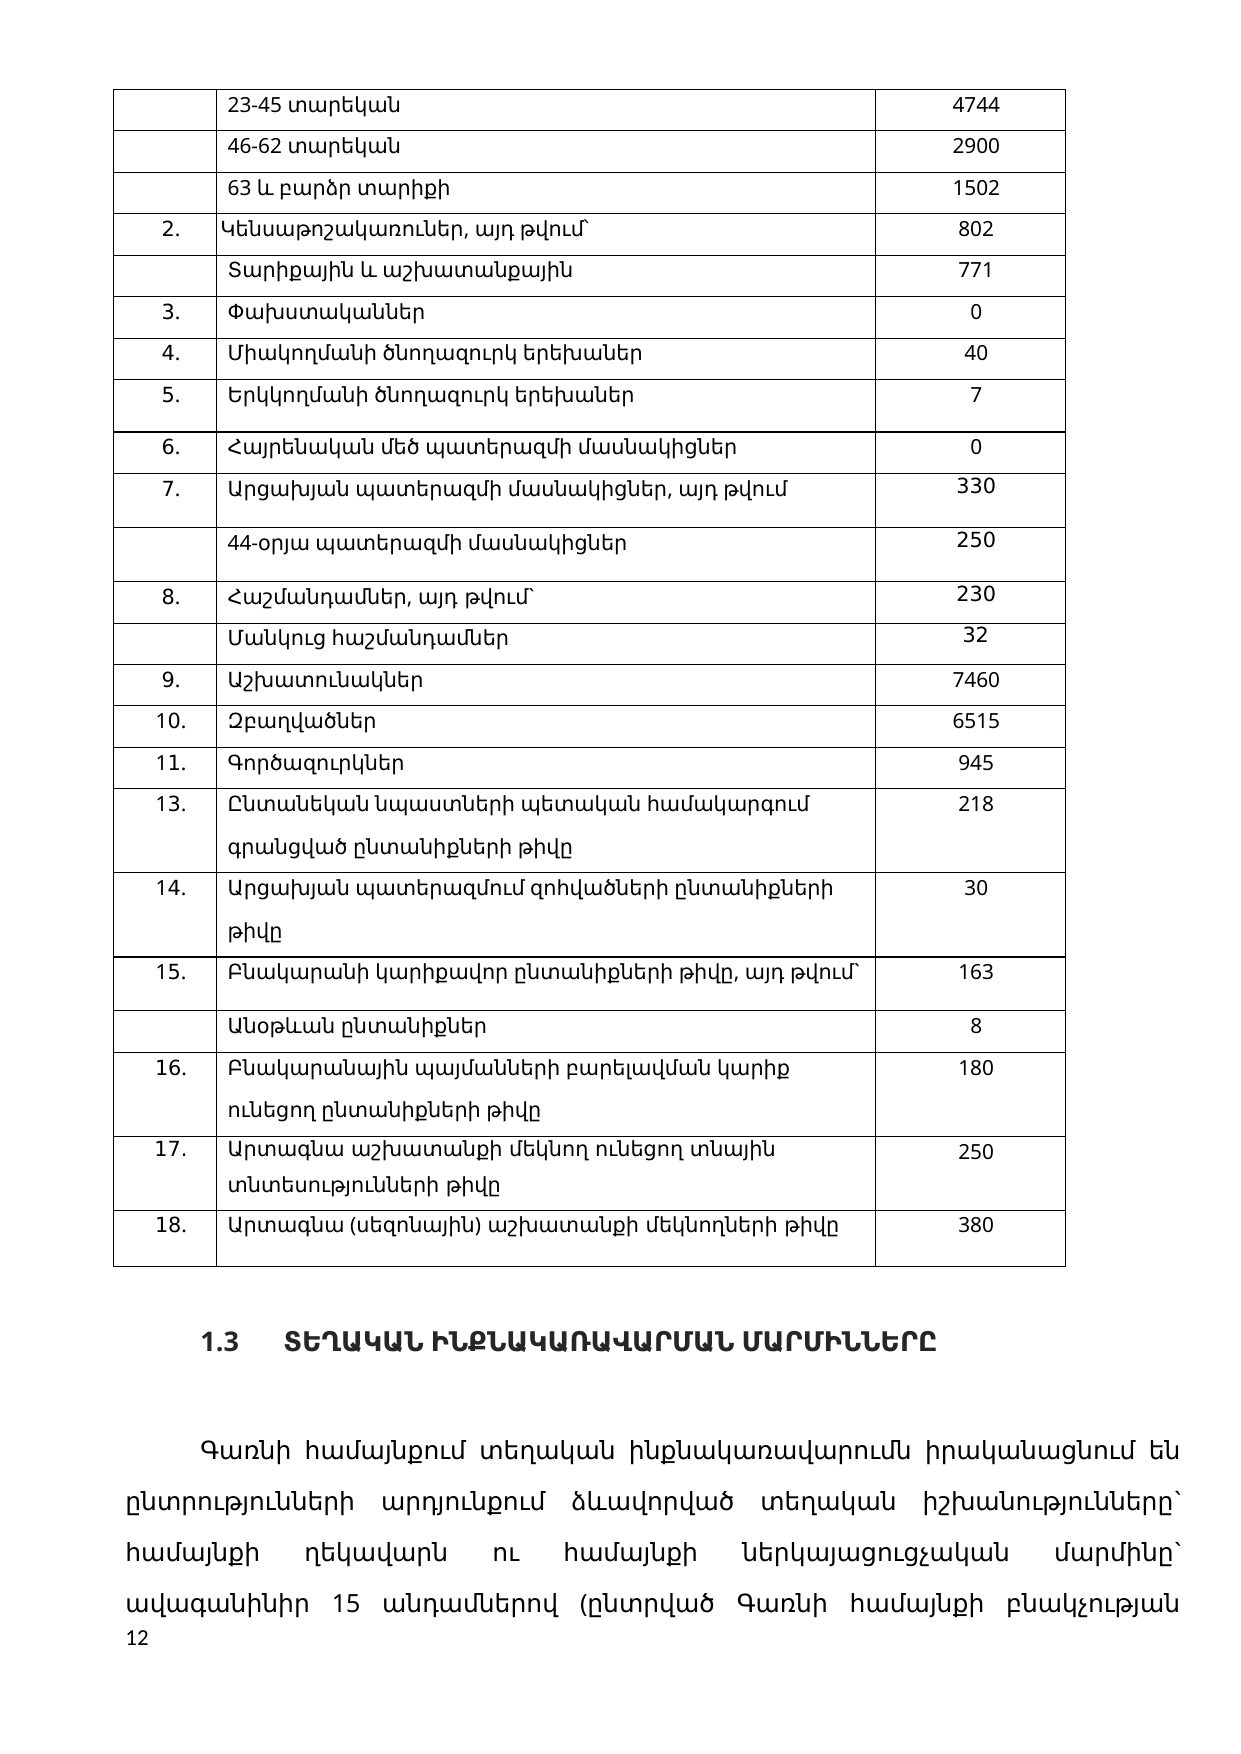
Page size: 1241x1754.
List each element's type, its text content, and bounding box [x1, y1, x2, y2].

table_cell 4744 [876, 90, 1065, 130]
table_cell 14. [114, 873, 216, 956]
table_cell 17. [114, 1137, 216, 1209]
table_cell 250 [876, 1137, 1065, 1209]
table_cell 6515 [876, 706, 1065, 747]
table_cell Մանկուց հաշմանդամներ [217, 624, 875, 664]
table_cell 7460 [876, 665, 1065, 705]
table_cell Գործազուրկներ [217, 748, 875, 788]
table_cell 11. [114, 748, 216, 788]
table_cell 30 [876, 873, 1065, 956]
table_cell 163 [876, 958, 1065, 1010]
table_cell 9. [114, 665, 216, 705]
table_cell 945 [876, 748, 1065, 788]
table_cell Միակողմանի ծնողազուրկ երեխաներ [217, 339, 875, 379]
table_cell 6. [114, 433, 216, 473]
table_cell Հաշմանդամներ, այդ թվում` [217, 582, 875, 622]
table_cell Արցախյան պատերազմի մասնակիցներ, այդ թվում [217, 474, 875, 527]
table_cell 218 [876, 789, 1065, 872]
table_cell Արտագնա աշխատանքի մեկնող ունեցող տնային տնտեսությունների թիվը [217, 1137, 875, 1209]
table_cell 16. [114, 1053, 216, 1136]
list ՏԵՂԱԿԱՆ ԻՆՔՆԱԿԱՌԱՎԱՐՄԱՆ ՄԱՐՄԻՆՆԵՐԸ [200, 1322, 1181, 1359]
table_cell 23-45 տարեկան [217, 90, 875, 130]
table_cell 380 [876, 1211, 1065, 1266]
table_cell Երկկողմանի ծնողազուրկ երեխաներ [217, 380, 875, 431]
table_cell [114, 624, 216, 664]
table_cell 0 [876, 297, 1065, 337]
table_cell [114, 90, 216, 130]
table_cell Բնակարանի կարիքավոր ընտանիքների թիվը, այդ թվում` [217, 958, 875, 1010]
table_cell [114, 131, 216, 172]
table_cell 1502 [876, 173, 1065, 213]
table_cell 7 [876, 380, 1065, 431]
table_cell Կենսաթոշակառուներ, այդ թվում՝ [217, 214, 875, 254]
table_cell 63 և բարձր տարիքի [217, 173, 875, 213]
table_cell Տարիքային և աշխատանքային [217, 256, 875, 296]
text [125, 1433, 1181, 1620]
table_cell 230 [876, 582, 1065, 622]
table_cell 771 [876, 256, 1065, 296]
table_cell [114, 173, 216, 213]
table_cell Փախստականներ [217, 297, 875, 337]
table_cell 15. [114, 958, 216, 1010]
table_cell Արցախյան պատերազմում զոհվածների ընտանիքների թիվը [217, 873, 875, 956]
table_cell 10. [114, 706, 216, 747]
table_cell 7. [114, 474, 216, 527]
table_cell Աշխատունակներ [217, 665, 875, 705]
table_cell 2. [114, 214, 216, 254]
table_cell Բնակարանային պայմանների բարելավման կարիք ունեցող ընտանիքների թիվը [217, 1053, 875, 1136]
table_cell [114, 528, 216, 581]
table_cell Հայրենական մեծ պատերազմի մասնակիցներ [217, 433, 875, 473]
table_cell 330 [876, 474, 1065, 527]
table_cell Ընտանեկան նպաստների պետական համակարգում գրանցված ընտանիքների թիվը [217, 789, 875, 872]
table_cell 32 [876, 624, 1065, 664]
table_cell 5. [114, 380, 216, 431]
table_cell [114, 1011, 216, 1052]
table_cell 802 [876, 214, 1065, 254]
table_cell 2900 [876, 131, 1065, 172]
table_cell 180 [876, 1053, 1065, 1136]
table_cell 18. [114, 1211, 216, 1266]
table_cell 8 [876, 1011, 1065, 1052]
table_cell 8. [114, 582, 216, 622]
table_cell [114, 256, 216, 296]
table_cell 0 [876, 433, 1065, 473]
table_cell Զբաղվածներ [217, 706, 875, 747]
table_cell 13. [114, 789, 216, 872]
table_cell 46-62 տարեկան [217, 131, 875, 172]
table_cell 3. [114, 297, 216, 337]
table_cell Անօթևան ընտանիքներ [217, 1011, 875, 1052]
table_cell 4. [114, 339, 216, 379]
table_cell Արտագնա (սեզոնային) աշխատանքի մեկնողների թիվը [217, 1211, 875, 1266]
table_cell 44-օրյա պատերազմի մասնակիցներ [217, 528, 875, 581]
table_cell 40 [876, 339, 1065, 379]
table_cell 250 [876, 528, 1065, 581]
